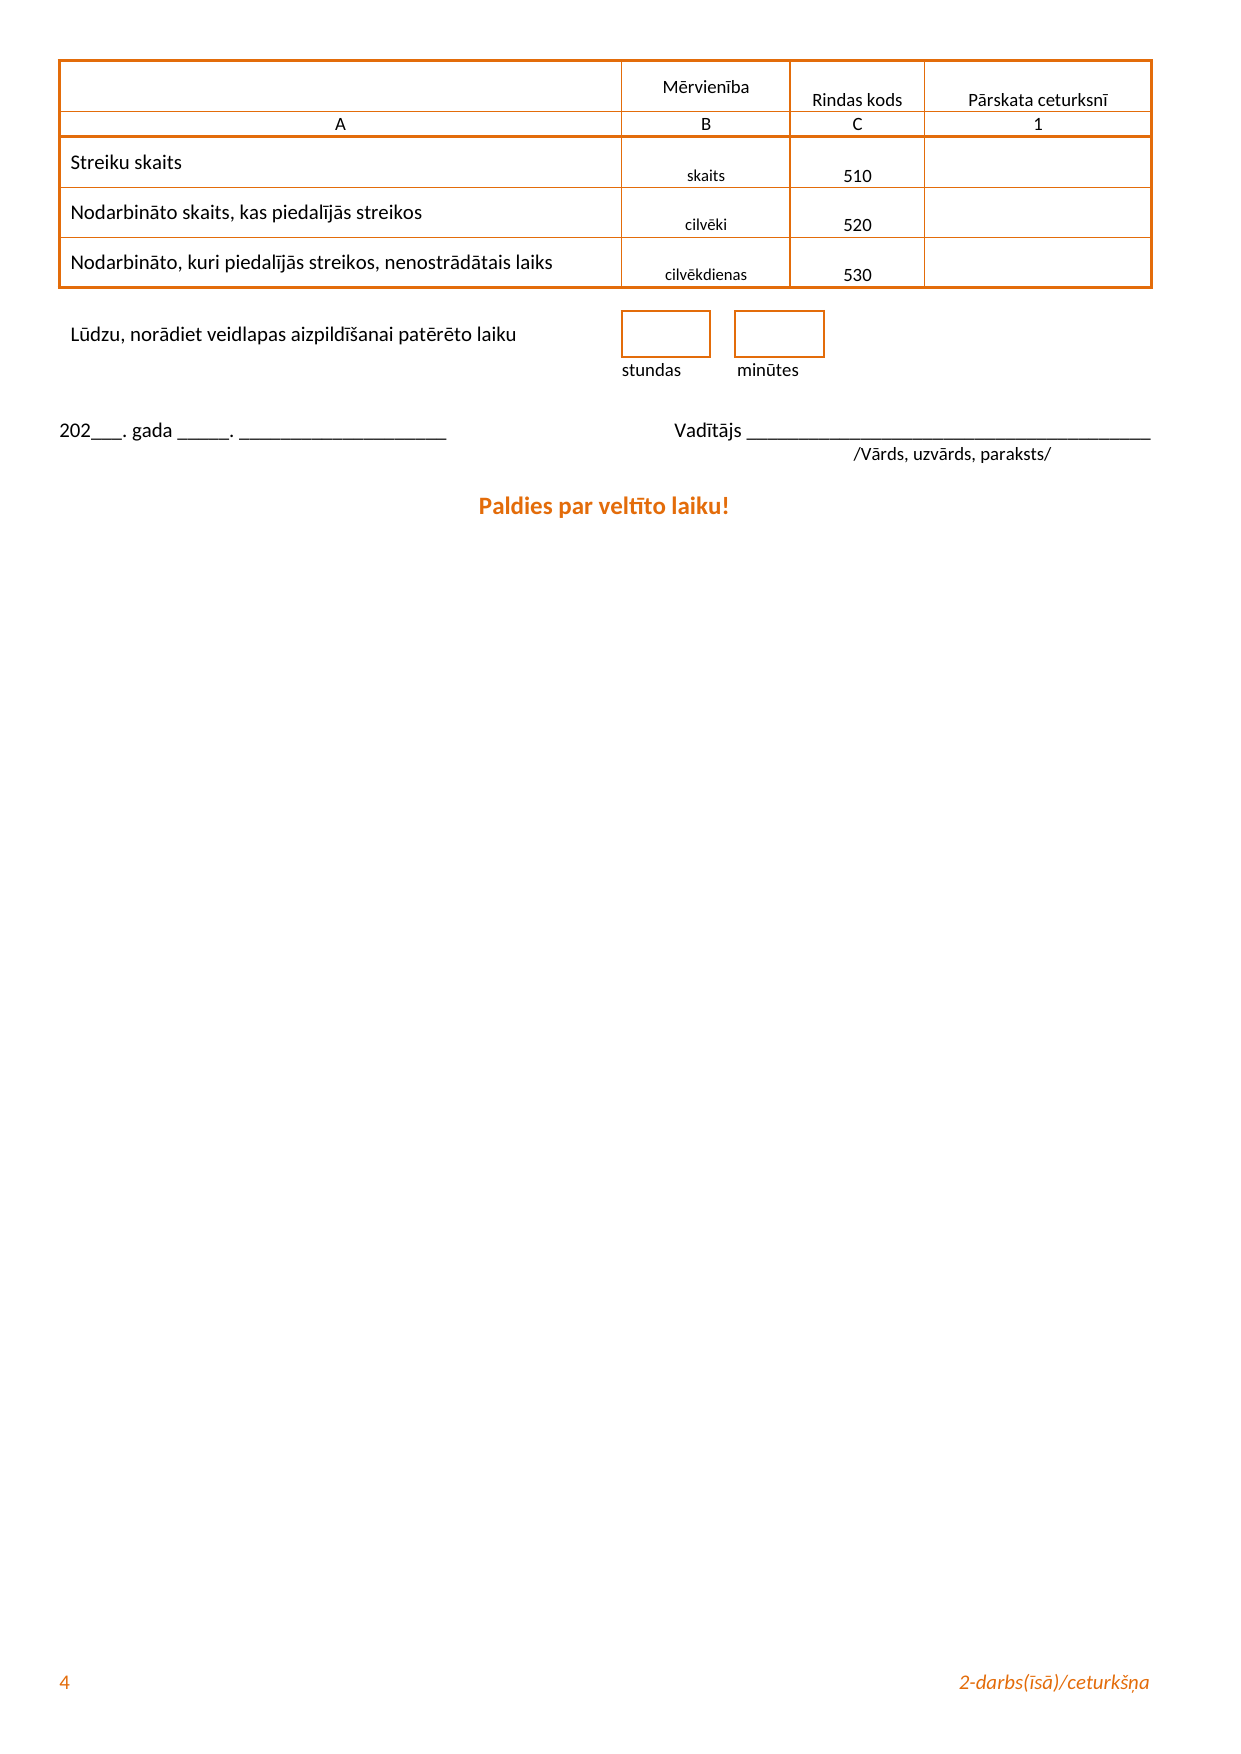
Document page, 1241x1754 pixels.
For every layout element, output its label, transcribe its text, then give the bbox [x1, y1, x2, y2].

table_cell B [622, 112, 789, 135]
table_cell Nodarbināto skaits, kas piedalījās streikos [61, 188, 621, 236]
table_header [736, 312, 823, 356]
table_header [61, 62, 621, 111]
table_cell 1 [925, 112, 1150, 135]
table_cell cilvēki [622, 188, 789, 236]
text stundas minūtes [59, 358, 1161, 381]
text /Vārds, uzvārds, paraksts/ [59, 442, 1149, 465]
table_cell C [791, 112, 924, 135]
table_cell cilvēkdienas [622, 238, 789, 286]
table_cell 520 [791, 188, 924, 236]
table_cell Streiku skaits [61, 138, 621, 186]
table_header Lūdzu, norādiet veidlapas aizpildīšanai patērēto laiku [59, 310, 621, 356]
table_cell Nodarbināto, kuri piedalījās streikos, nenostrādātais laiks [61, 238, 621, 286]
table_header [711, 310, 734, 356]
table_cell A [61, 112, 621, 135]
table_cell [925, 238, 1150, 286]
table_header Pārskata ceturksnī [925, 62, 1150, 111]
table_header Mērvienība [622, 62, 789, 111]
table_cell [925, 188, 1150, 236]
text 202___. gada _____. ____________________ Vadītājs _______________________________________ [59, 417, 1149, 442]
table_cell 510 [791, 138, 924, 186]
table_header [623, 312, 709, 356]
table_header Rindas kods [791, 62, 924, 111]
table_cell skaits [622, 138, 789, 186]
text Paldies par veltīto laiku! [59, 490, 1149, 521]
table_cell [925, 138, 1150, 186]
table_cell 530 [791, 238, 924, 286]
